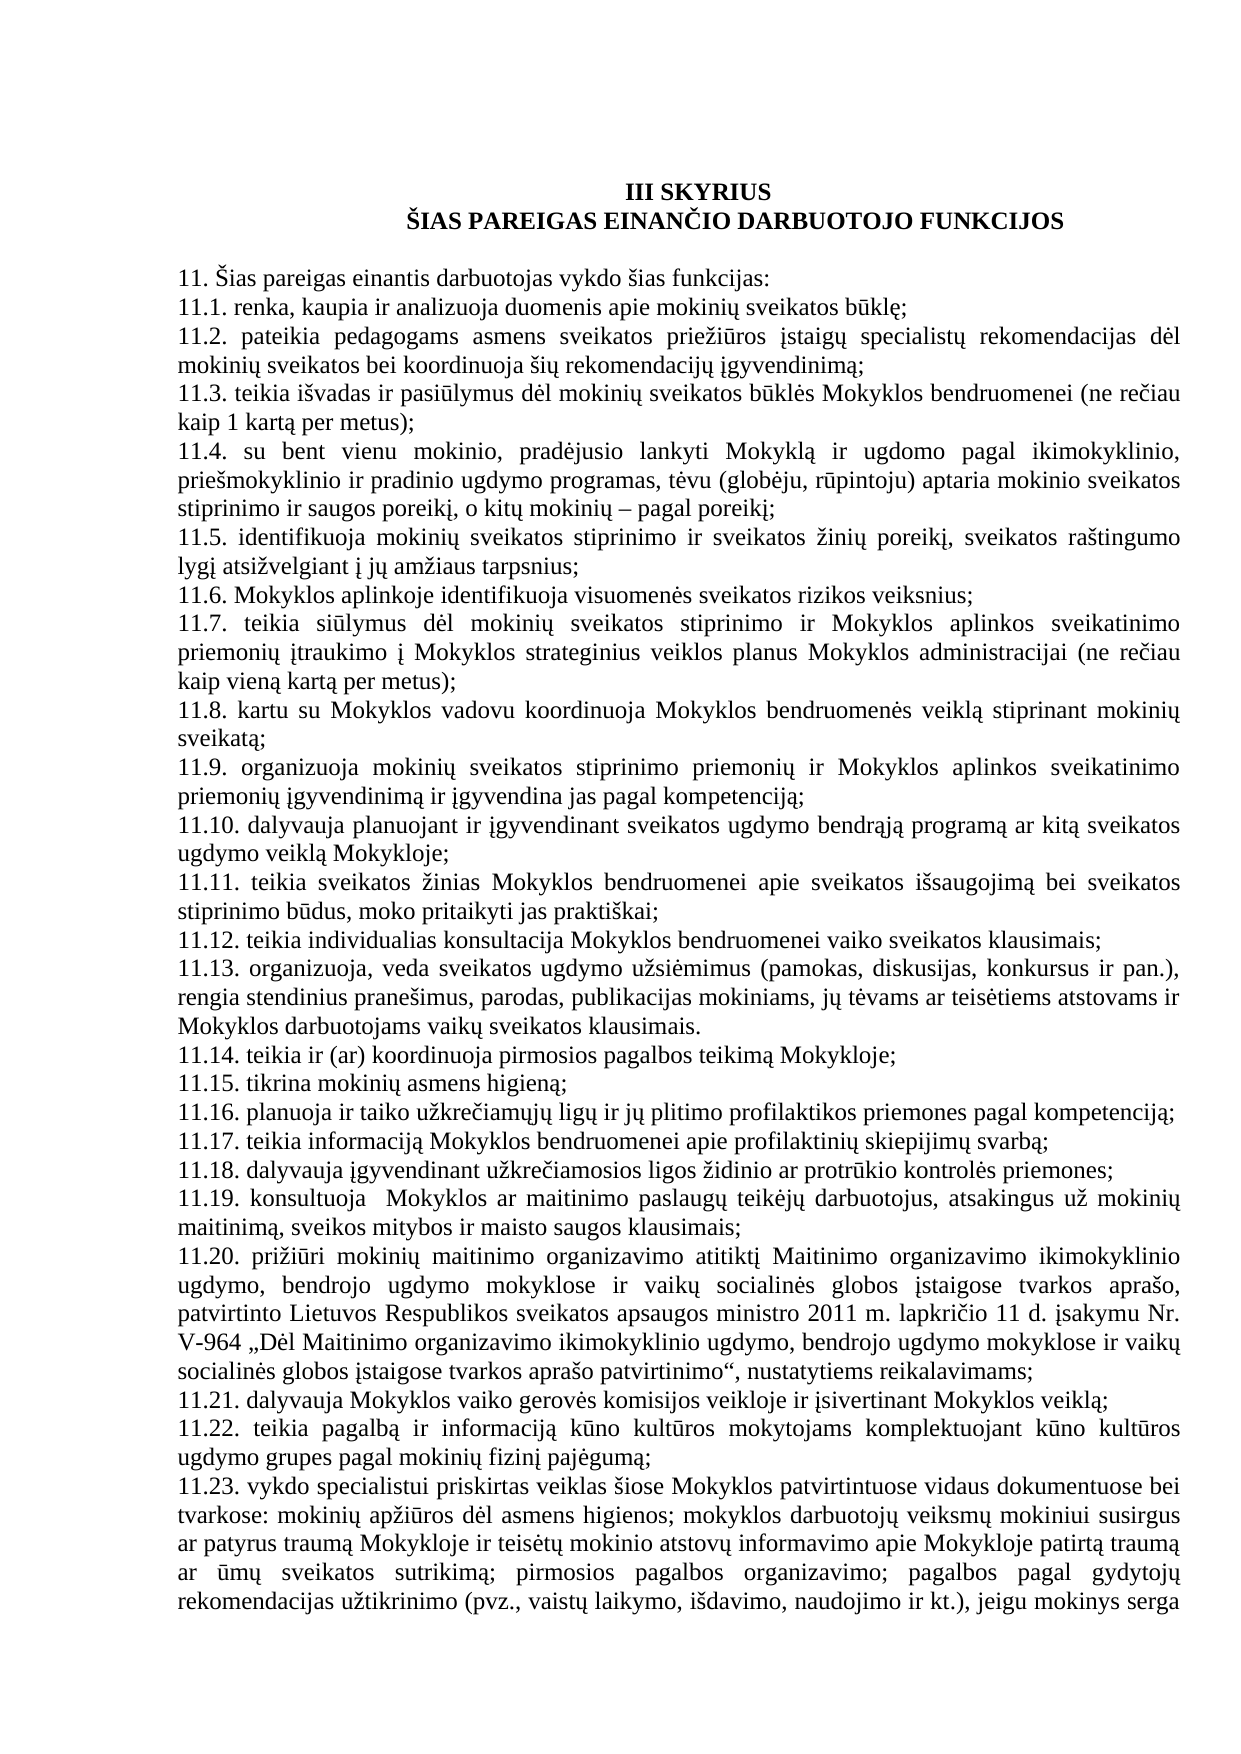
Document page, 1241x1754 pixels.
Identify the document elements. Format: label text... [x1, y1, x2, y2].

text 11.20. prižiūri mokinių maitinimo organizavimo atitiktį Maitinimo organizavimo ikimokyklinio ugdymo, bendrojo ugdymo mokyklose ir vaikų socialinės globos įstaigose tvarkos aprašo, patvirtinto Lietuvos Respublikos sveikatos apsaugos ministro 2011 m. lapkričio 11 d. įsakymu Nr. V-964 „Dėl Maitinimo organizavimo ikimokyklinio ugdymo, bendrojo ugdymo mokyklose ir vaikų socialinės globos įstaigose tvarkos aprašo patvirtinimo“, nustatytiems reikalavimams; [177, 1241, 1181, 1385]
text 11.14. teikia ir (ar) koordinuoja pirmosios pagalbos teikimą Mokykloje; [177, 1040, 1181, 1068]
text 11.11. teikia sveikatos žinias Mokyklos bendruomenei apie sveikatos išsaugojimą bei sveikatos stiprinimo būdus, moko pritaikyti jas praktiškai; [177, 867, 1181, 925]
text 11.19. konsultuoja Mokyklos ar maitinimo paslaugų teikėjų darbuotojus, atsakingus už mokinių maitinimą, sveikos mitybos ir maisto saugos klausimais; [177, 1183, 1181, 1241]
text 11.13. organizuoja, veda sveikatos ugdymo užsiėmimus (pamokas, diskusijas, konkursus ir pan.), rengia stendinius pranešimus, parodas, publikacijas mokiniams, jų tėvams ar teisėtiems atstovams ir Mokyklos darbuotojams vaikų sveikatos klausimais. [177, 953, 1181, 1040]
text 11.4. su bent vienu mokinio, pradėjusio lankyti Mokyklą ir ugdomo pagal ikimokyklinio, priešmokyklinio ir pradinio ugdymo programas, tėvu (globėju, rūpintoju) aptaria mokinio sveikatos stiprinimo ir saugos poreikį, o kitų mokinių – pagal poreikį; [177, 436, 1181, 522]
text 11.5. identifikuoja mokinių sveikatos stiprinimo ir sveikatos žinių poreikį, sveikatos raštingumo lygį atsižvelgiant į jų amžiaus tarpsnius; [177, 522, 1181, 580]
text 11. Šias pareigas einantis darbuotojas vykdo šias funkcijas: [177, 263, 1181, 292]
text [177, 1471, 1181, 1615]
text 11.17. teikia informaciją Mokyklos bendruomenei apie profilaktinių skiepijimų svarbą; [177, 1126, 1181, 1155]
text ŠIAS PAREIGAS EINANČIO DARBUOTOJO FUNKCIJOS [290, 206, 1181, 235]
text 11.12. teikia individualias konsultacija Mokyklos bendruomenei vaiko sveikatos klausimais; [177, 925, 1181, 953]
text 11.22. teikia pagalbą ir informaciją kūno kultūros mokytojams komplektuojant kūno kultūros ugdymo grupes pagal mokinių fizinį pajėgumą; [177, 1413, 1181, 1471]
text 11.3. teikia išvadas ir pasiūlymus dėl mokinių sveikatos būklės Mokyklos bendruomenei (ne rečiau kaip 1 kartą per metus); [177, 378, 1181, 436]
text 11.2. pateikia pedagogams asmens sveikatos priežiūros įstaigų specialistų rekomendacijas dėl mokinių sveikatos bei koordinuoja šių rekomendacijų įgyvendinimą; [177, 321, 1181, 378]
text 11.1. renka, kaupia ir analizuoja duomenis apie mokinių sveikatos būklę; [177, 292, 1181, 321]
text 11.9. organizuoja mokinių sveikatos stiprinimo priemonių ir Mokyklos aplinkos sveikatinimo priemonių įgyvendinimą ir įgyvendina jas pagal kompetenciją; [177, 752, 1181, 810]
text 11.7. teikia siūlymus dėl mokinių sveikatos stiprinimo ir Mokyklos aplinkos sveikatinimo priemonių įtraukimo į Mokyklos strateginius veiklos planus Mokyklos administracijai (ne rečiau kaip vieną kartą per metus); [177, 608, 1181, 695]
text 11.8. kartu su Mokyklos vadovu koordinuoja Mokyklos bendruomenės veiklą stiprinant mokinių sveikatą; [177, 695, 1181, 752]
text 11.18. dalyvauja įgyvendinant užkrečiamosios ligos židinio ar protrūkio kontrolės priemones; [177, 1155, 1181, 1183]
text 11.21. dalyvauja Mokyklos vaiko gerovės komisijos veikloje ir įsivertinant Mokyklos veiklą; [177, 1385, 1181, 1413]
text 11.15. tikrina mokinių asmens higieną; [177, 1068, 1181, 1097]
text III SKYRIUS [215, 177, 1181, 206]
text 11.10. dalyvauja planuojant ir įgyvendinant sveikatos ugdymo bendrąją programą ar kitą sveikatos ugdymo veiklą Mokykloje; [177, 810, 1181, 867]
text 11.6. Mokyklos aplinkoje identifikuoja visuomenės sveikatos rizikos veiksnius; [177, 580, 1181, 608]
text 11.16. planuoja ir taiko užkrečiamųjų ligų ir jų plitimo profilaktikos priemones pagal kompetenciją; [177, 1097, 1181, 1126]
